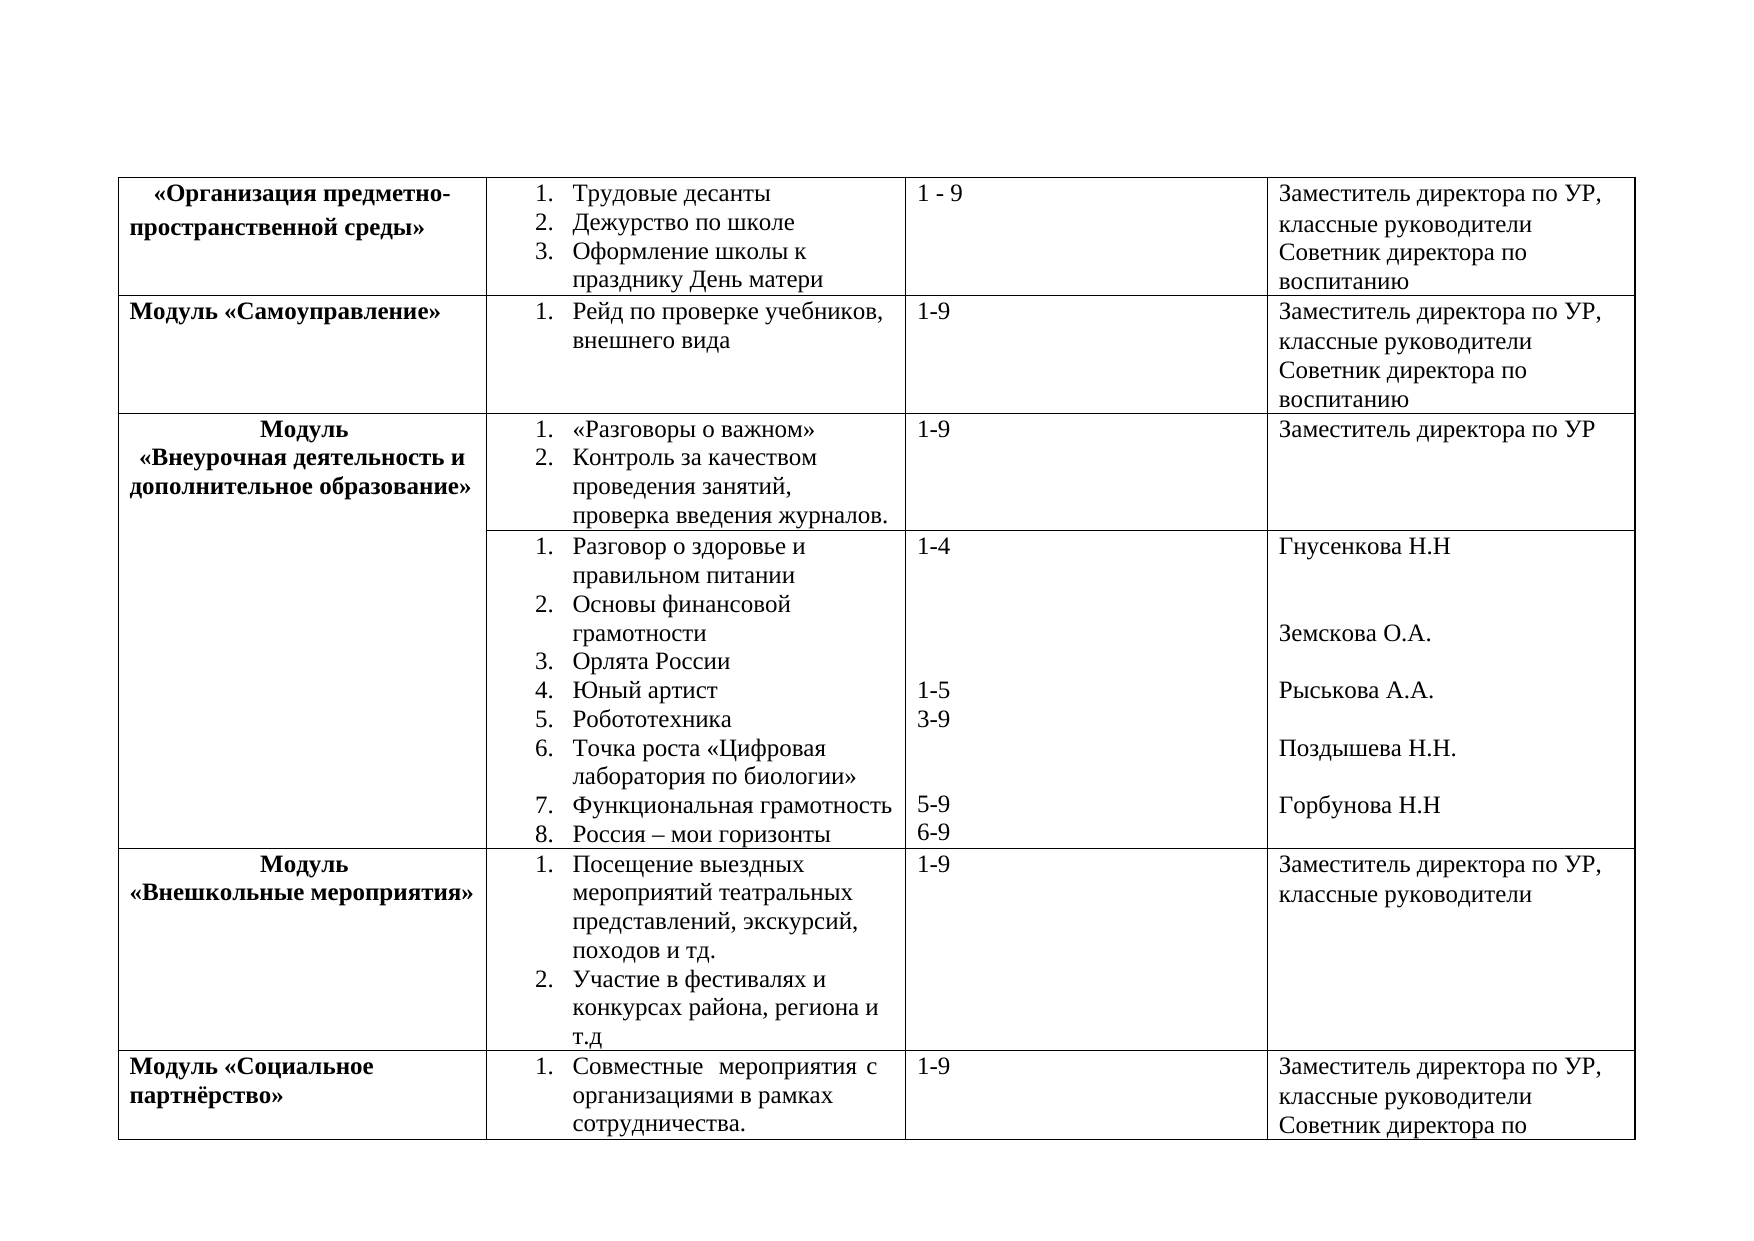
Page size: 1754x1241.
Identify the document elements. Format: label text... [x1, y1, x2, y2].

table_cell Заместитель директора по УР [1268, 414, 1634, 530]
table_cell Заместитель директора по УР, классные руководители Советник директора по воспитанию [1268, 178, 1634, 295]
table_cell Заместитель директора по УР, классные руководители [1268, 849, 1634, 1050]
table_cell «Организация предметно- пространственной среды» [119, 178, 486, 295]
table_cell 1 - 9 [906, 178, 1267, 295]
table_cell Посещение выездных мероприятий театральных представлений, экскурсий, походов и тд. Участие в фестивалях и конкурсах района, региона и т.д [487, 849, 905, 1050]
table_cell Модуль «Самоуправление» [119, 296, 486, 413]
table_cell 1-9 [906, 1051, 1267, 1139]
table_cell Трудовые десанты Дежурство по школе Оформление школы к празднику День матери [487, 178, 905, 295]
table_cell Гнусенкова Н.Н Земскова О.А. Рыськова А.А. Поздышева Н.Н. Горбунова Н.Н [1268, 531, 1634, 848]
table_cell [487, 1051, 905, 1139]
table_cell 1-9 [906, 849, 1267, 1050]
table_cell Разговор о здоровье и правильном питании Основы финансовой грамотности Орлята России Юный артист Робототехника Точка роста «Цифровая лаборатория по биологии» Функциональная грамотность Россия – мои горизонты [487, 531, 905, 848]
table_cell Модуль «Внешкольные мероприятия» [119, 849, 486, 1050]
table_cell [1268, 1051, 1634, 1139]
table_cell 1-9 [906, 414, 1267, 530]
table_cell 1-4 1-5 3-9 5-9 6-9 [906, 531, 1267, 848]
table_cell Рейд по проверке учебников, внешнего вида [487, 296, 905, 413]
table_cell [119, 1051, 486, 1139]
table_cell 1-9 [906, 296, 1267, 413]
table_cell Модуль «Внеурочная деятельность и дополнительное образование» [119, 414, 486, 848]
table_cell Заместитель директора по УР, классные руководители Советник директора по воспитанию [1268, 296, 1634, 413]
table_cell «Разговоры о важном» Контроль за качеством проведения занятий, проверка введения журналов. [487, 414, 905, 530]
